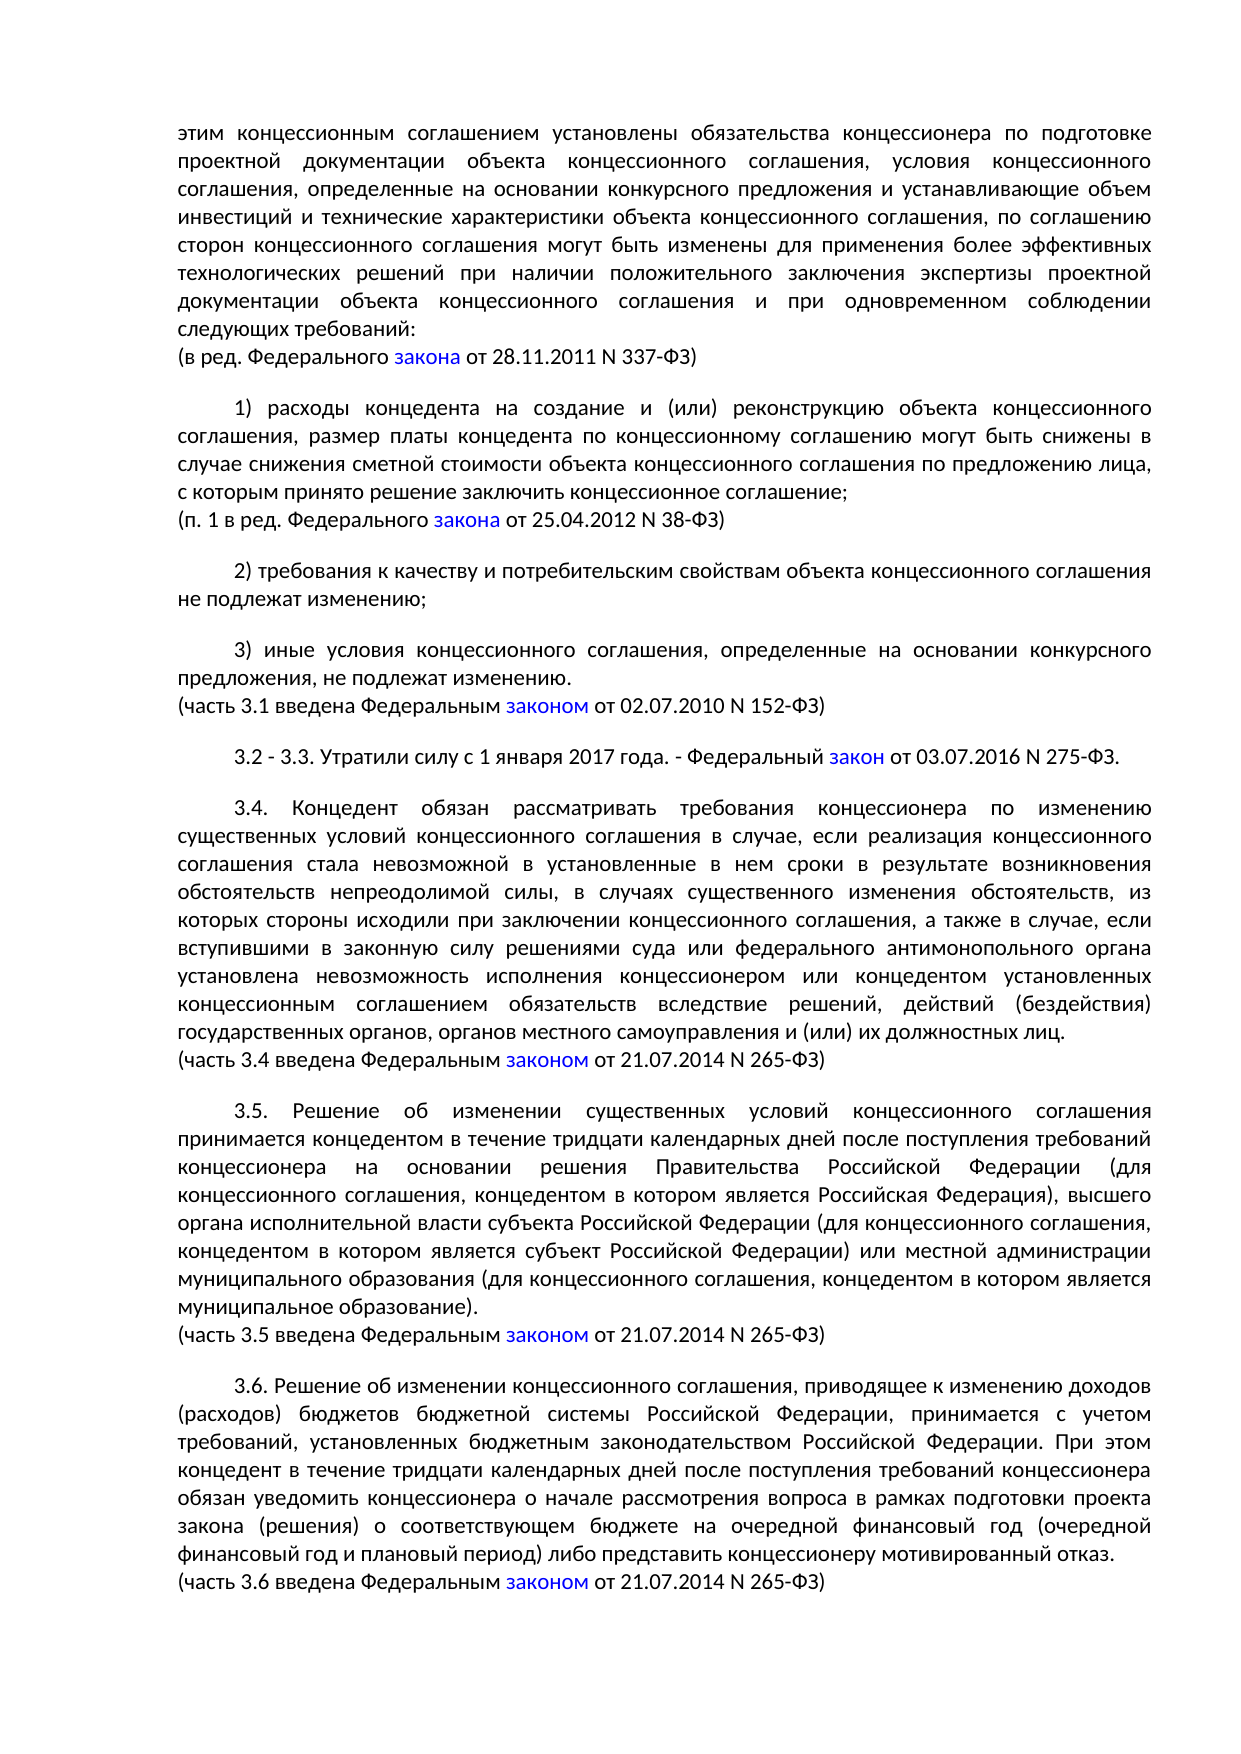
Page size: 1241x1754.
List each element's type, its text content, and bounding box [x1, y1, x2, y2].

text (п. 1 в ред. Федерального закона от 25.04.2012 N 38-ФЗ) [177, 505, 1152, 533]
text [177, 118, 1152, 342]
text 3.2 - 3.3. Утратили силу с 1 января 2017 года. - Федеральный закон от 03.07.2016 N 275-ФЗ. [177, 742, 1152, 770]
text (в ред. Федерального закона от 28.11.2011 N 337-ФЗ) [177, 342, 1152, 370]
text 3.6. Решение об изменении концессионного соглашения, приводящее к изменению доходов (расходов) бюджетов бюджетной системы Российской Федерации, принимается с учетом требований, установленных бюджетным законодательством Российской Федерации. При этом концедент в течение тридцати календарных дней после поступления требований концессионера обязан уведомить концессионера о начале рассмотрения вопроса в рамках подготовки проекта закона (решения) о соответствующем бюджете на очередной финансовый год (очередной финансовый год и плановый период) либо представить концессионеру мотивированный отказ. [177, 1371, 1152, 1567]
text (часть 3.5 введена Федеральным законом от 21.07.2014 N 265-ФЗ) [177, 1320, 1152, 1348]
text (часть 3.4 введена Федеральным законом от 21.07.2014 N 265-ФЗ) [177, 1045, 1152, 1073]
text 1) расходы концедента на создание и (или) реконструкцию объекта концессионного соглашения, размер платы концедента по концессионному соглашению могут быть снижены в случае снижения сметной стоимости объекта концессионного соглашения по предложению лица, с которым принято решение заключить концессионное соглашение; [177, 393, 1152, 505]
text (часть 3.1 введена Федеральным законом от 02.07.2010 N 152-ФЗ) [177, 691, 1152, 719]
text 3.4. Концедент обязан рассматривать требования концессионера по изменению существенных условий концессионного соглашения в случае, если реализация концессионного соглашения стала невозможной в установленные в нем сроки в результате возникновения обстоятельств непреодолимой силы, в случаях существенного изменения обстоятельств, из которых стороны исходили при заключении концессионного соглашения, а также в случае, если вступившими в законную силу решениями суда или федерального антимонопольного органа установлена невозможность исполнения концессионером или концедентом установленных концессионным соглашением обязательств вследствие решений, действий (бездействия) государственных органов, органов местного самоуправления и (или) их должностных лиц. [177, 793, 1152, 1045]
text (часть 3.6 введена Федеральным законом от 21.07.2014 N 265-ФЗ) [177, 1567, 1152, 1596]
text 3) иные условия концессионного соглашения, определенные на основании конкурсного предложения, не подлежат изменению. [177, 635, 1152, 691]
text 2) требования к качеству и потребительским свойствам объекта концессионного соглашения не подлежат изменению; [177, 556, 1152, 612]
text 3.5. Решение об изменении существенных условий концессионного соглашения принимается концедентом в течение тридцати календарных дней после поступления требований концессионера на основании решения Правительства Российской Федерации (для концессионного соглашения, концедентом в котором является Российская Федерация), высшего органа исполнительной власти субъекта Российской Федерации (для концессионного соглашения, концедентом в котором является субъект Российской Федерации) или местной администрации муниципального образования (для концессионного соглашения, концедентом в котором является муниципальное образование). [177, 1096, 1152, 1320]
